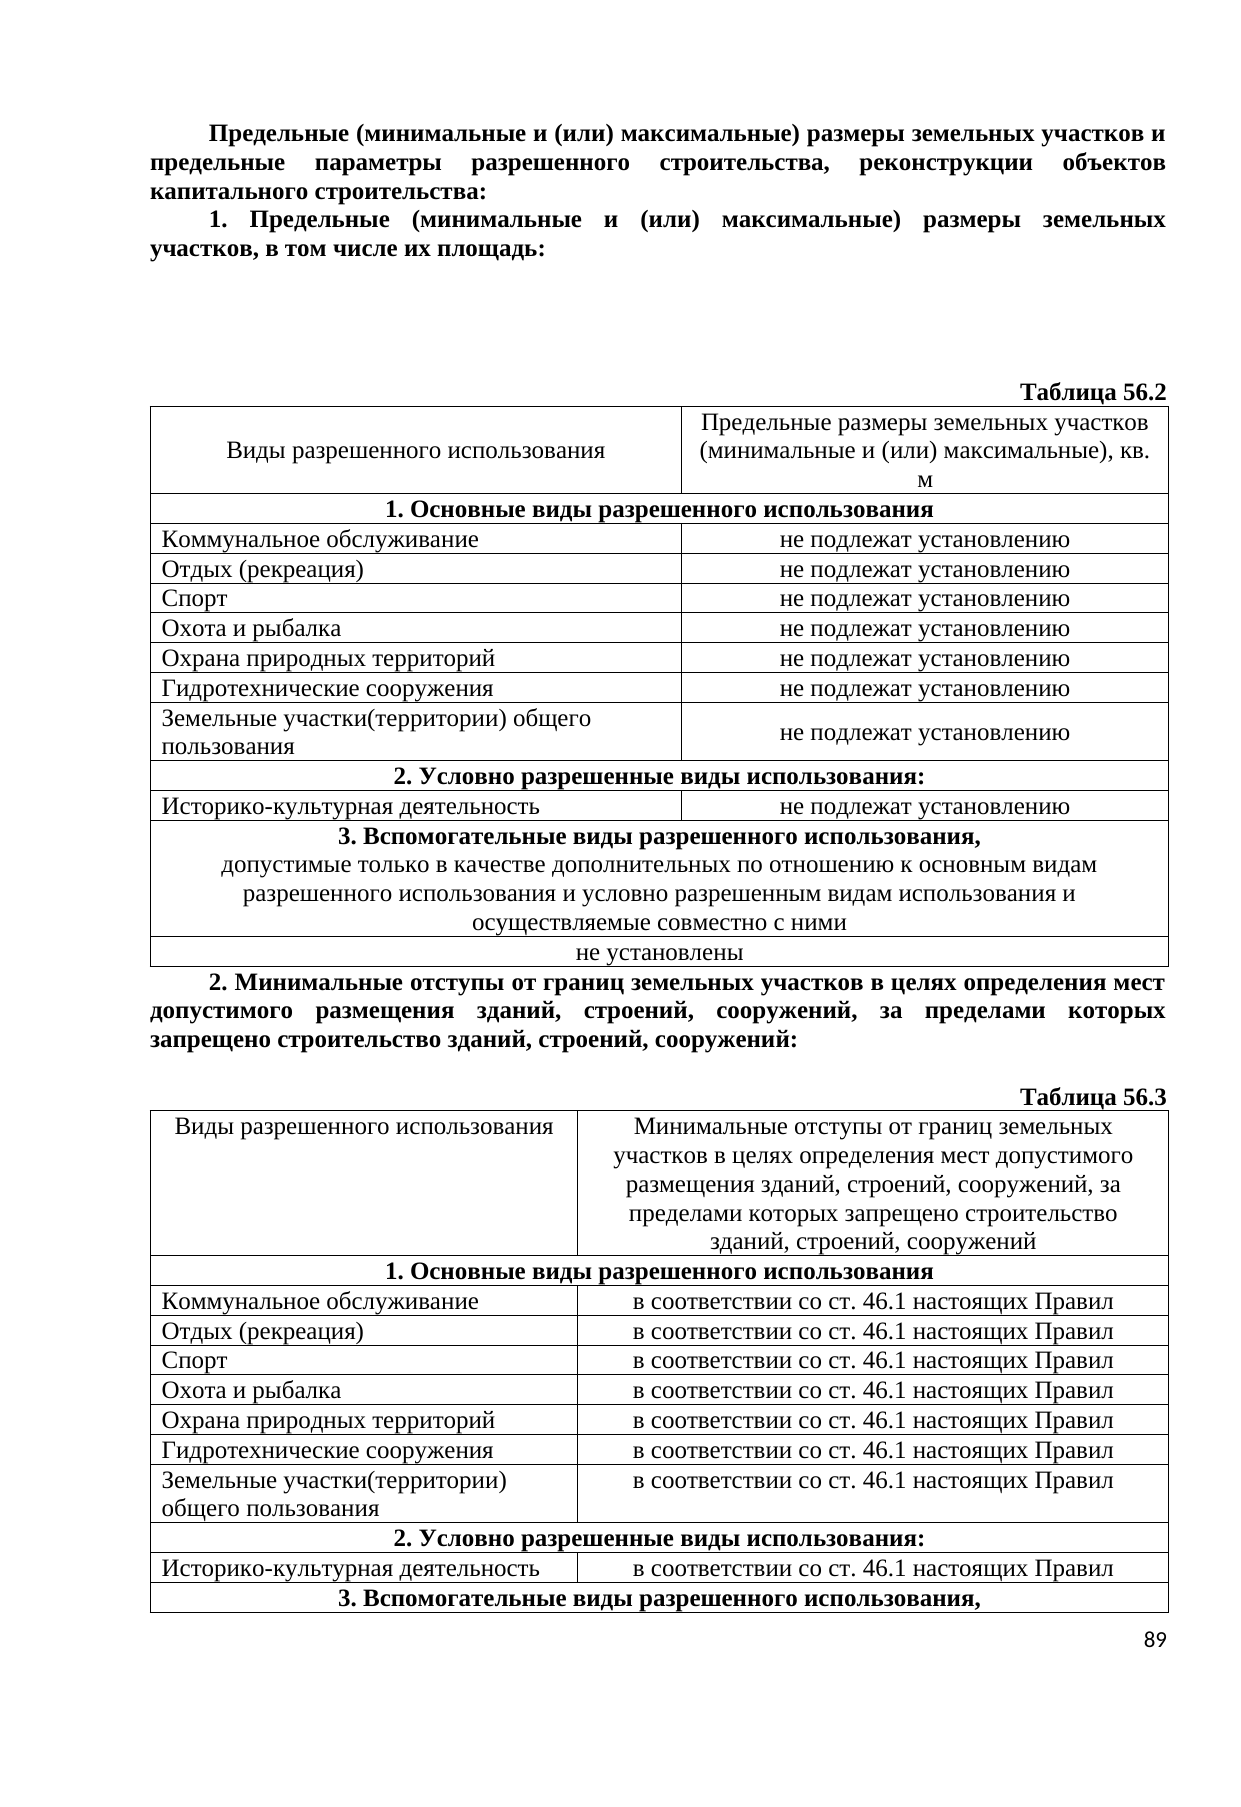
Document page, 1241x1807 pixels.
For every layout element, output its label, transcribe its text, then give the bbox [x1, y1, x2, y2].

table_cell в соответствии со ст. 46.1 настоящих Правил [578, 1375, 1168, 1404]
table_cell Охрана природных территорий [151, 1405, 577, 1434]
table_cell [151, 1583, 1168, 1612]
table_cell Гидротехнические сооружения [151, 673, 681, 702]
table_cell 2. Условно разрешенные виды использования: [151, 1523, 1168, 1552]
table_cell Гидротехнические сооружения [151, 1435, 577, 1464]
table_cell 1. Основные виды разрешенного использования [151, 494, 1168, 523]
table_cell не установлены [151, 937, 1168, 966]
table_cell Коммунальное обслуживание [151, 1286, 577, 1315]
table_cell Историко-культурная деятельность [151, 1553, 577, 1582]
table_cell 1. Основные виды разрешенного использования [151, 1256, 1168, 1285]
table_cell Охота и рыбалка [151, 613, 681, 642]
table_cell Историко-культурная деятельность [151, 791, 681, 820]
table_cell в соответствии со ст. 46.1 настоящих Правил [578, 1553, 1168, 1582]
table_cell не подлежат установлению [682, 791, 1168, 820]
table_cell Отдых (рекреация) [151, 1316, 577, 1344]
table_cell в соответствии со ст. 46.1 настоящих Правил [578, 1405, 1168, 1434]
table_cell в соответствии со ст. 46.1 настоящих Правил [578, 1465, 1168, 1522]
table_cell 2. Условно разрешенные виды использования: [151, 761, 1168, 790]
table_cell в соответствии со ст. 46.1 настоящих Правил [578, 1316, 1168, 1344]
table_cell Спорт [151, 584, 681, 612]
table_cell не подлежат установлению [682, 673, 1168, 702]
table_cell Охрана природных территорий [151, 643, 681, 672]
text Таблица 56.2 [150, 377, 1167, 406]
text Предельные (минимальные и (или) максимальные) размеры земельных участков и предельные параметры разрешенного строительства, реконструкции объектов капитального строительства: [150, 118, 1167, 204]
table_cell в соответствии со ст. 46.1 настоящих Правил [578, 1435, 1168, 1464]
table_cell в соответствии со ст. 46.1 настоящих Правил [578, 1286, 1168, 1315]
table_cell не подлежат установлению [682, 613, 1168, 642]
text 1. Предельные (минимальные и (или) максимальные) размеры земельных участков, в том числе их площадь: [150, 204, 1167, 262]
table_cell Земельные участки(территории) общего пользования [151, 703, 681, 760]
table_cell не подлежат установлению [682, 554, 1168, 582]
table_cell не подлежат установлению [682, 584, 1168, 612]
table_cell не подлежат установлению [682, 703, 1168, 760]
table_cell в соответствии со ст. 46.1 настоящих Правил [578, 1346, 1168, 1374]
table_cell Коммунальное обслуживание [151, 524, 681, 553]
table_header Виды разрешенного использования [151, 1111, 577, 1255]
table_header Предельные размеры земельных участков (минимальные и (или) максимальные), кв. м [682, 407, 1168, 493]
table_header Виды разрешенного использования [151, 407, 681, 493]
table_cell Земельные участки(территории) общего пользования [151, 1465, 577, 1522]
table_cell Спорт [151, 1346, 577, 1374]
text Таблица 56.3 [150, 1082, 1167, 1110]
table_cell Отдых (рекреация) [151, 554, 681, 582]
table_cell не подлежат установлению [682, 643, 1168, 672]
table_cell Охота и рыбалка [151, 1375, 577, 1404]
table_cell не подлежат установлению [682, 524, 1168, 553]
text 2. Минимальные отступы от границ земельных участков в целях определения мест допустимого размещения зданий, строений, сооружений, за пределами которых запрещено строительство зданий, строений, сооружений: [150, 967, 1167, 1053]
table_header Минимальные отступы от границ земельных участков в целях определения мест допустимого размещения зданий, строений, сооружений, за пределами которых запрещено строительство зданий, строений, сооружений [578, 1111, 1168, 1255]
